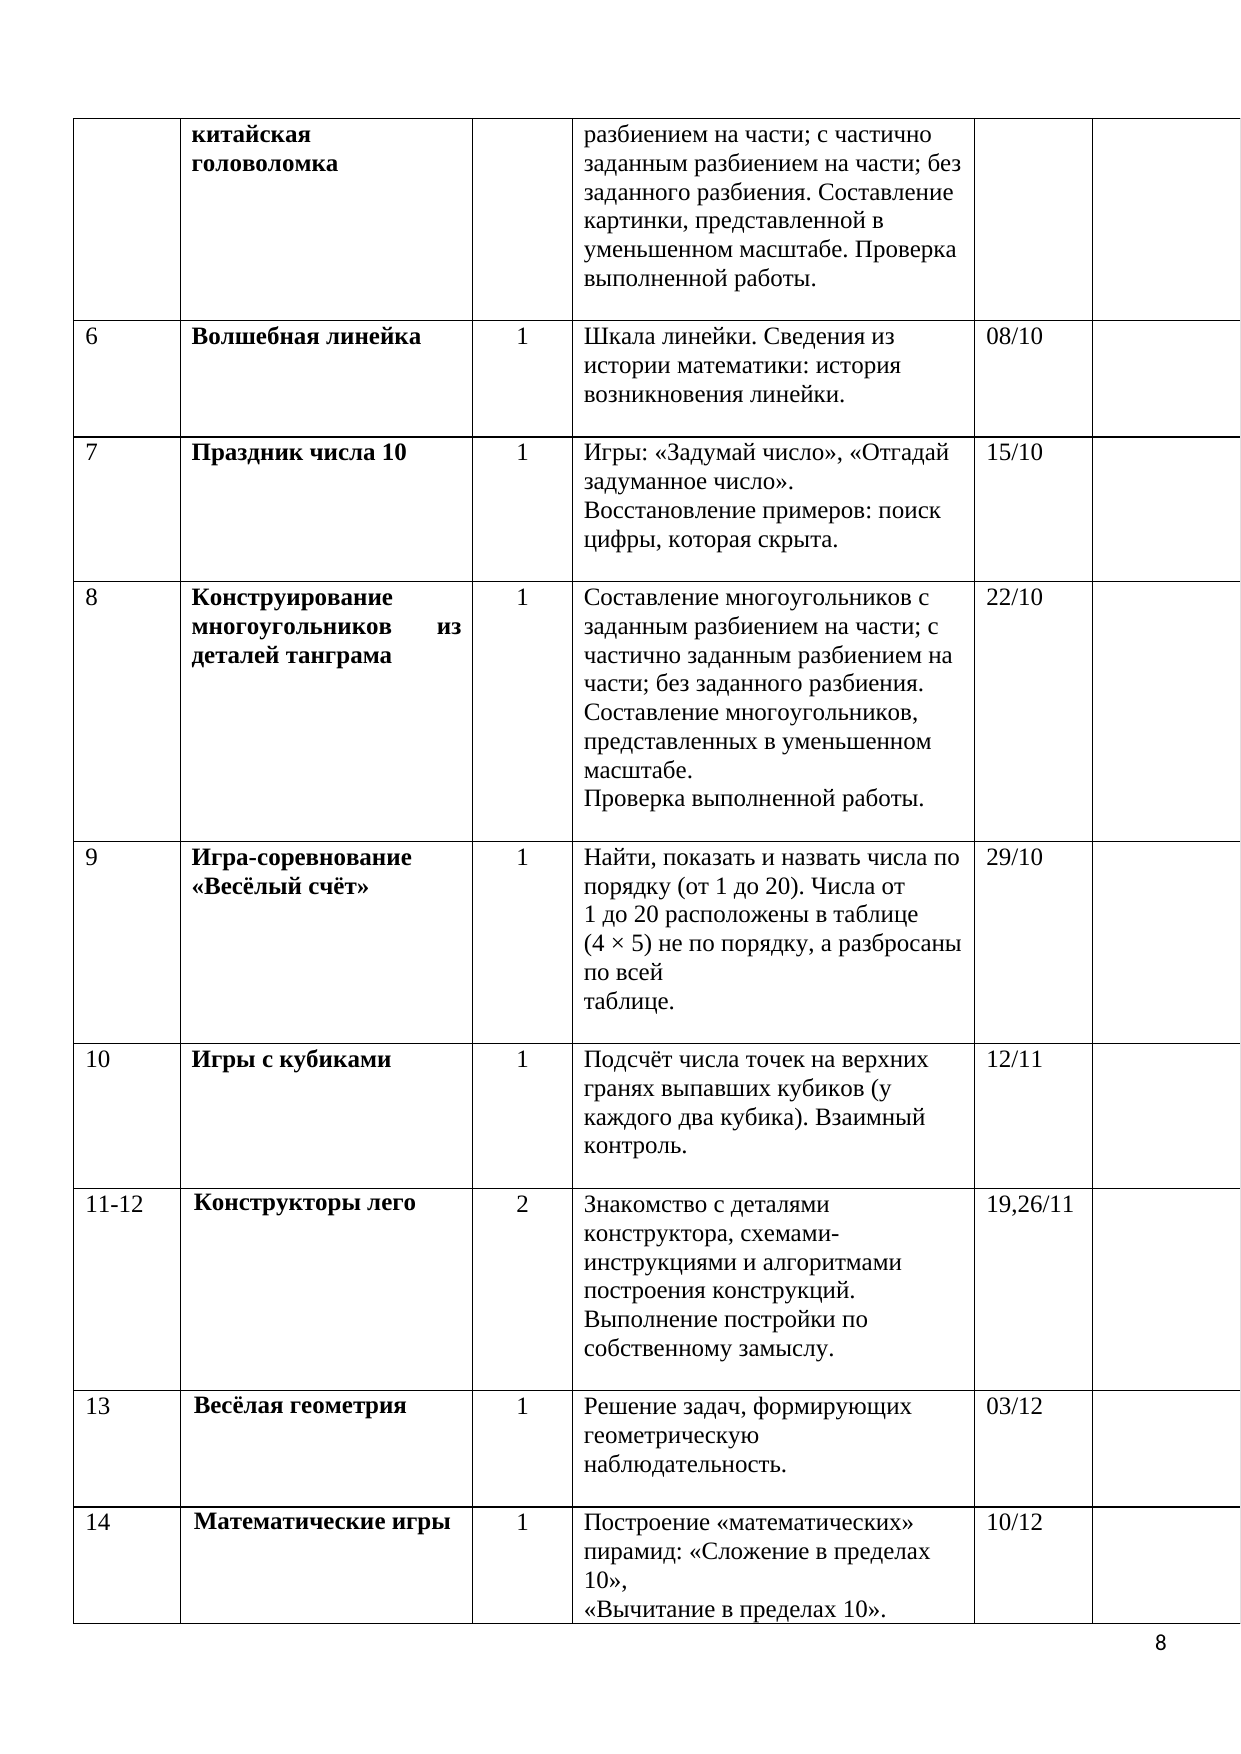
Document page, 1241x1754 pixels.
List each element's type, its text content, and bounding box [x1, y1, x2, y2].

table_cell Найти, показать и назвать числа по порядку (от 1 до 20). Числа от 1 до 20 расположены в таблице (4 × 5) не по порядку, а разбросаны по всей таблице. [573, 842, 974, 1043]
table_cell Конструирование многоугольников из деталей танграма [181, 582, 472, 841]
table_cell [1093, 119, 1240, 320]
table_cell 1 [473, 1508, 572, 1622]
table_cell [1093, 438, 1240, 581]
table_cell 7 [74, 438, 180, 581]
table_cell 9 [74, 842, 180, 1043]
table_cell 22/10 [975, 582, 1092, 841]
table_cell 29/10 [975, 842, 1092, 1043]
table_cell Подсчёт числа точек на верхних гранях выпавших кубиков (у каждого два кубика). Взаимный контроль. [573, 1044, 974, 1188]
table_cell Весёлая геометрия [181, 1391, 472, 1506]
table_cell 11-12 [74, 1189, 180, 1390]
table_cell [1093, 842, 1240, 1043]
table_cell 8 [74, 582, 180, 841]
table_cell [1093, 321, 1240, 436]
table_cell 14 [74, 1508, 180, 1622]
table_cell Математические игры [181, 1508, 472, 1622]
table_cell 2 [473, 1189, 572, 1390]
table_cell 15/10 [975, 438, 1092, 581]
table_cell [181, 119, 472, 320]
table_cell 5. [74, 119, 180, 320]
table_cell 10/12 [975, 1508, 1092, 1622]
table_cell Конструкторы лего [181, 1189, 472, 1390]
table_cell Праздник числа 10 [181, 438, 472, 581]
table_cell [1093, 1391, 1240, 1506]
table_cell [1093, 1044, 1240, 1188]
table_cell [573, 119, 974, 320]
table_cell 03/12 [975, 1391, 1092, 1506]
table_cell Игры: «Задумай число», «Отгадай задуманное число». Восстановление примеров: поиск цифры, которая скрыта. [573, 438, 974, 581]
table_cell 1 [473, 321, 572, 436]
table_cell Составление многоугольников с заданным разбиением на части; с частично заданным разбиением на части; без заданного разбиения. Составление многоугольников, представленных в уменьшенном масштабе. Проверка выполненной работы. [573, 582, 974, 841]
table_cell Волшебная линейка [181, 321, 472, 436]
table_cell 1 [473, 119, 572, 320]
table_cell Знакомство с деталями конструктора, схемами-инструкциями и алгоритмами построения конструкций. Выполнение постройки по собственному замыслу. [573, 1189, 974, 1390]
table_cell [1093, 1189, 1240, 1390]
table_cell 10 [74, 1044, 180, 1188]
table_cell 1 [473, 1044, 572, 1188]
table_cell 12/11 [975, 1044, 1092, 1188]
table_cell Игры с кубиками [181, 1044, 472, 1188]
table_cell [1093, 1508, 1240, 1622]
table_cell 19,26/11 [975, 1189, 1092, 1390]
table_cell [1093, 582, 1240, 841]
table_cell 1 [473, 582, 572, 841]
table_cell 1 [473, 842, 572, 1043]
table_cell 08/10 [975, 321, 1092, 436]
table_cell Решение задач, формирующих геометрическую наблюдательность. [573, 1391, 974, 1506]
table_cell 1 [473, 1391, 572, 1506]
table_cell 13 [74, 1391, 180, 1506]
table_cell Игра-соревнование «Весёлый счёт» [181, 842, 472, 1043]
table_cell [573, 1508, 974, 1622]
table_cell 6 [74, 321, 180, 436]
table_cell Шкала линейки. Сведения из истории математики: история возникновения линейки. [573, 321, 974, 436]
table_cell [975, 119, 1092, 320]
table_cell 1 [473, 438, 572, 581]
